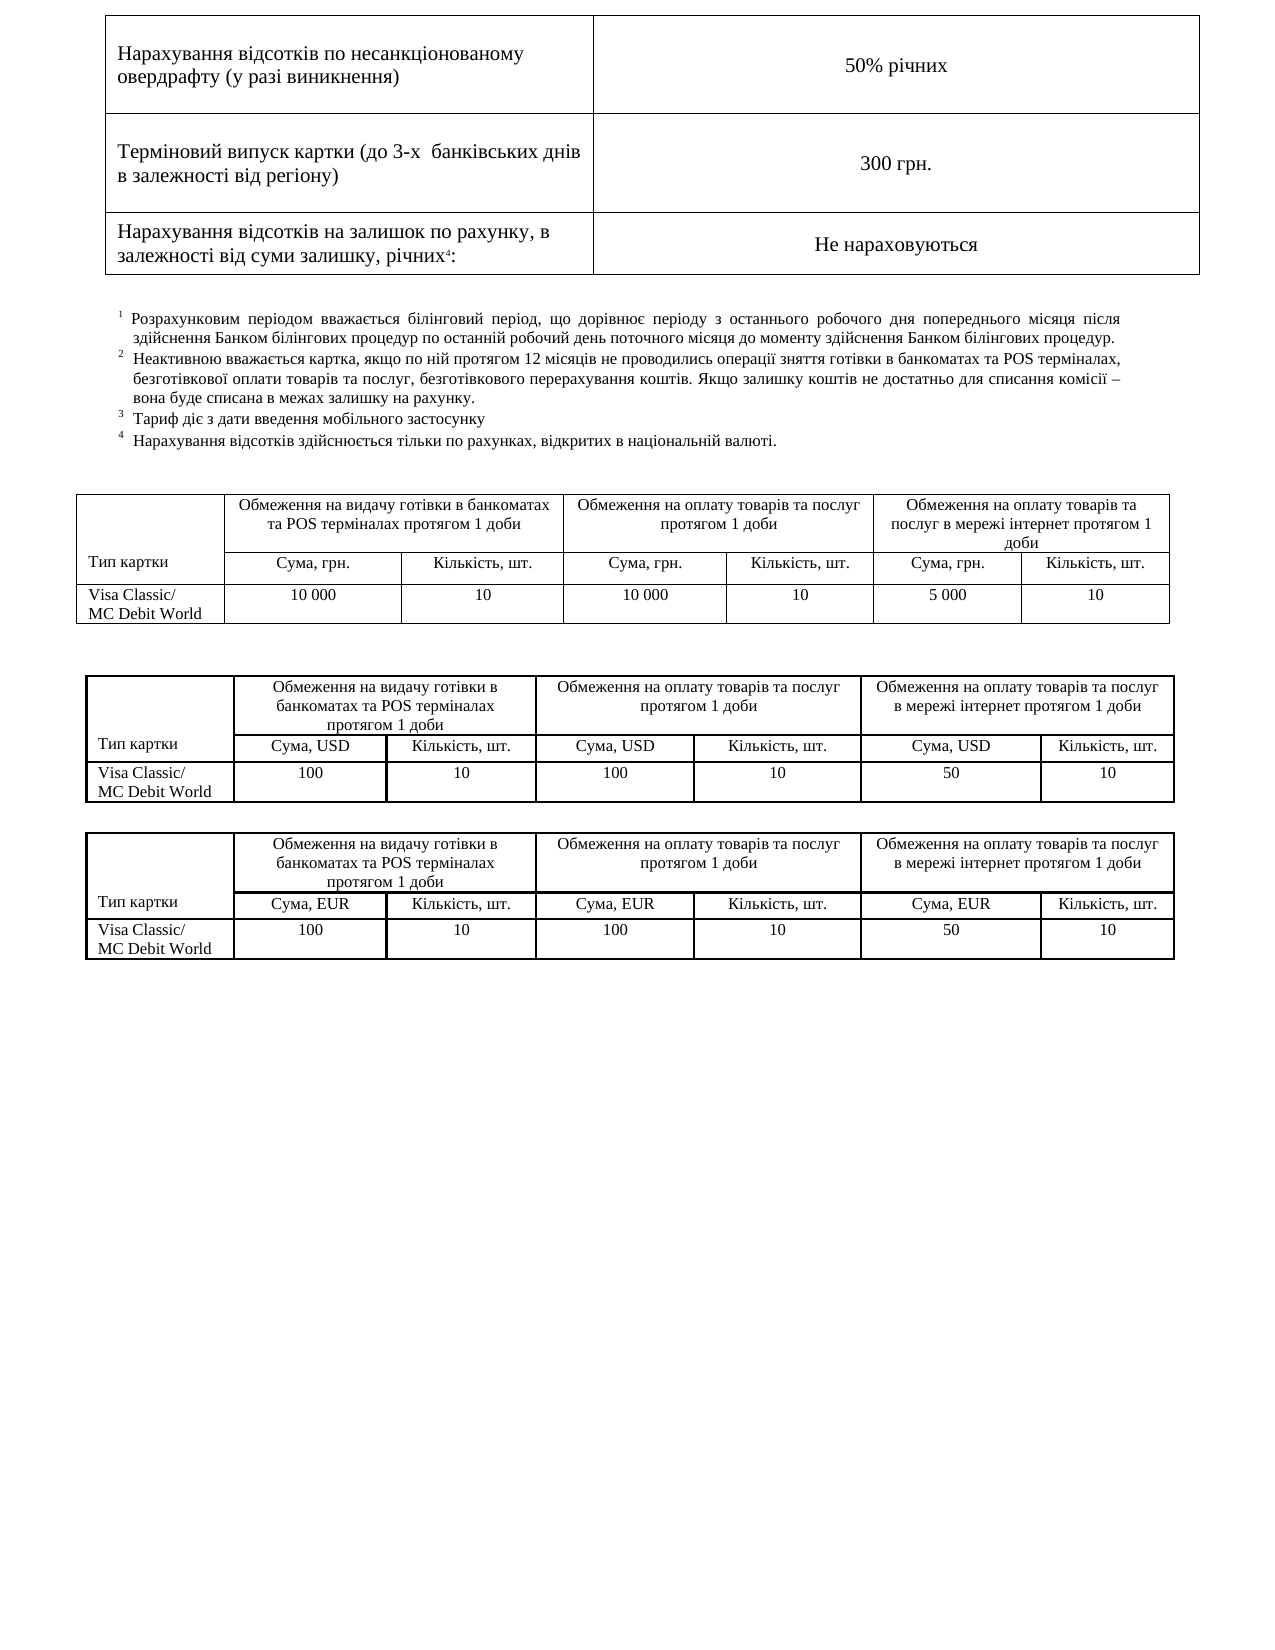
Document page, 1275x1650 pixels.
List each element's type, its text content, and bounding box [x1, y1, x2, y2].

list Тариф діє з дати введення мобільного застосунку [118, 407, 1122, 429]
table_cell Visa Classic/ MC Debit World [88, 920, 233, 958]
table_cell Нарахування відсотків по несанкціонованому овердрафту (у разі виникнення) [106, 16, 593, 113]
table_cell 50% річних [594, 16, 1199, 113]
table_cell 100 [235, 763, 385, 801]
table_cell 10 [695, 763, 860, 801]
table_header Тип картки [88, 677, 233, 761]
table_cell 10 [1042, 920, 1173, 958]
list Неактивною вважається картка, якщо по ній протягом 12 місяців не проводились операції зняття готівки в банкоматах та POS терміналах, безготівкової оплати товарів та послуг, безготівкового перерахування коштів. Якщо залишку коштів не достатньо для списання комісії – вона буде списана в межах залишку на рахунку. [118, 347, 1122, 407]
table_header Обмеження на оплату товарів та послуг протягом 1 доби [537, 834, 860, 891]
table_cell Кількість, шт. [388, 894, 535, 918]
table_cell Кількість, шт. [727, 553, 873, 584]
table_cell Сума, грн. [874, 553, 1021, 584]
text 1 Розрахунковим періодом вважається білінговий період, що дорівнює періоду з останнього робочого дня попереднього місяця після здійснення Банком білінгових процедур по останній робочий день поточного місяця до моменту здійснення Банком білінгових процедур. [118, 309, 1122, 347]
table_header Обмеження на оплату товарів та послуг протягом 1 доби [564, 495, 873, 552]
table_cell Сума, EUR [235, 894, 385, 918]
table_cell Нарахування відсотків на залишок по рахунку, в залежності від суми залишку, річних4: [106, 213, 593, 274]
table_cell Сума, EUR [862, 894, 1040, 918]
table_cell 10 [1022, 585, 1169, 623]
table_cell 10 000 [564, 585, 726, 623]
table_cell 50 [862, 920, 1040, 958]
table_cell 100 [537, 763, 693, 801]
table_header Тип картки [88, 834, 233, 918]
table_cell Терміновий випуск картки (до 3-х банківських днів в залежності від регіону) [106, 114, 593, 212]
table_cell Кількість, шт. [695, 894, 860, 918]
table_header Обмеження на видачу готівки в банкоматах та POS терміналах протягом 1 доби [225, 495, 563, 552]
table_cell 10 000 [225, 585, 401, 623]
table_cell Кількість, шт. [402, 553, 563, 584]
table_cell Кількість, шт. [1042, 736, 1173, 761]
table_cell Кількість, шт. [388, 736, 535, 761]
table_header Обмеження на оплату товарів та послуг протягом 1 доби [537, 677, 860, 734]
table_cell Сума, USD [537, 736, 693, 761]
table_header Обмеження на видачу готівки в банкоматах та POS терміналах протягом 1 доби [235, 834, 535, 891]
table_cell Сума, грн. [564, 553, 726, 584]
table_cell 100 [537, 920, 693, 958]
table_cell Кількість, шт. [695, 736, 860, 761]
table_cell 100 [235, 920, 385, 958]
table_cell Сума, грн. [225, 553, 401, 584]
table_cell 10 [727, 585, 873, 623]
table_cell 300 грн. [594, 114, 1199, 212]
table_cell Не нараховуються [594, 213, 1199, 274]
table_header Обмеження на видачу готівки в банкоматах та POS терміналах протягом 1 доби [235, 677, 535, 734]
table_header Обмеження на оплату товарів та послуг в мережі інтернет протягом 1 доби [862, 677, 1173, 734]
table_cell Сума, USD [235, 736, 385, 761]
table_cell 50 [862, 763, 1040, 801]
table_cell Сума, USD [862, 736, 1040, 761]
table_cell 10 [1042, 763, 1173, 801]
table_cell 10 [695, 920, 860, 958]
table_cell Кількість, шт. [1042, 894, 1173, 918]
table_cell Visa Classic/ MC Debit World [88, 763, 233, 801]
table_header Обмеження на оплату товарів та послуг в мережі інтернет протягом 1 доби [862, 834, 1173, 891]
table_cell Сума, EUR [537, 894, 693, 918]
table_cell Кількість, шт. [1022, 553, 1169, 584]
table_header Тип картки [77, 495, 224, 584]
table_cell 5 000 [874, 585, 1021, 623]
table_header Обмеження на оплату товарів та послуг в мережі інтернет протягом 1 доби [874, 495, 1169, 552]
list Нарахування відсотків здійснюється тільки по рахунках, відкритих в національній валюті. [118, 429, 1122, 450]
table_cell 10 [388, 763, 535, 801]
table_cell 10 [388, 920, 535, 958]
table_cell 10 [402, 585, 563, 623]
table_cell Visa Classic/ MC Debit World [77, 585, 224, 623]
